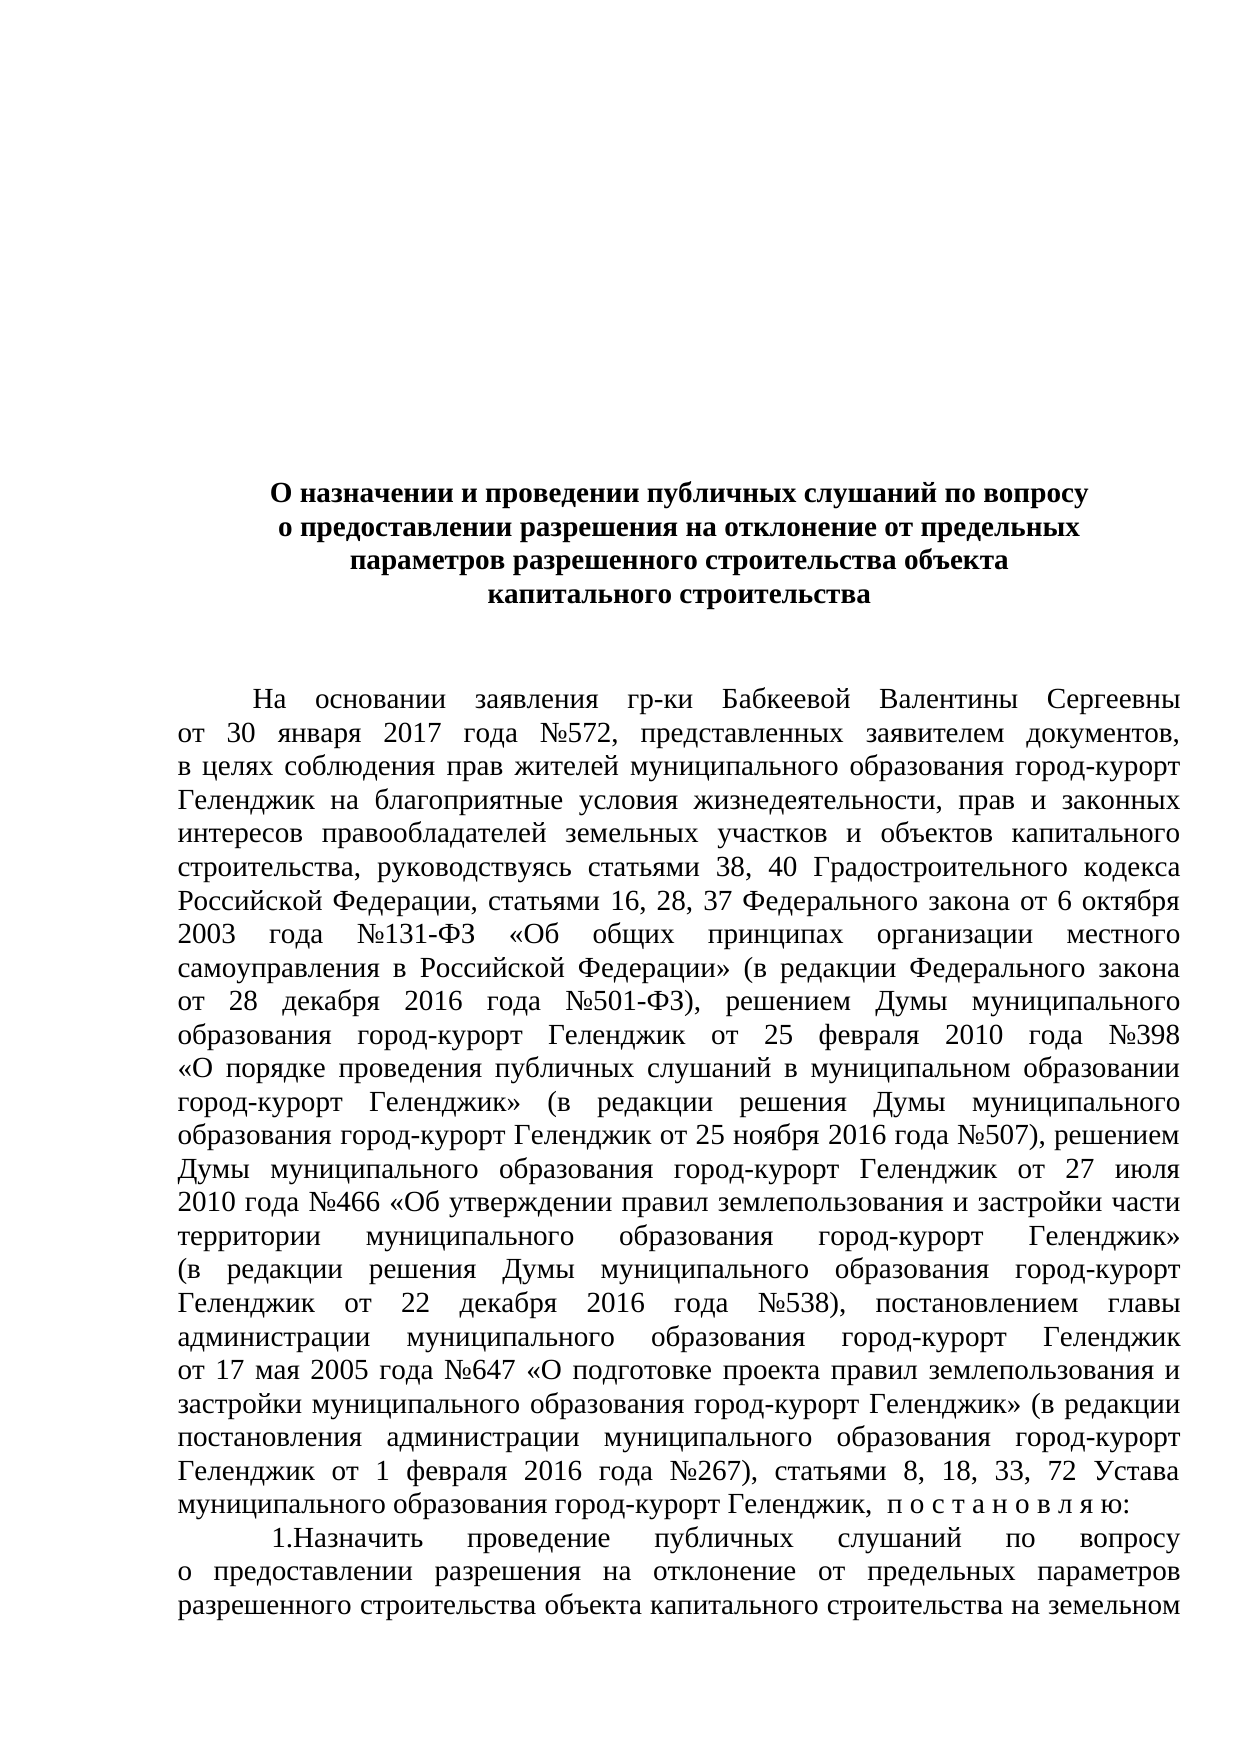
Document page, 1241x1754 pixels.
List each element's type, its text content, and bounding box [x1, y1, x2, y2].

text параметров разрешенного строительства объекта [177, 542, 1181, 576]
text о предоставлении разрешения на отклонение от предельных [177, 509, 1181, 542]
text капитального строительства [177, 576, 1181, 609]
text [177, 1520, 1181, 1621]
text На основании заявления гр-ки Бабкеевой Валентины Сергеевны от 30 января 2017 года №572, представленных заявителем документов, в целях соблюдения прав жителей муниципального образования город-курорт Геленджик на благоприятные условия жизнедеятельности, прав и законных интересов правообладателей земельных участков и объектов капитального строительства, руководствуясь статьями 38, 40 Градостроительного кодекса Российской Федерации, статьями 16, 28, 37 Федерального закона от 6 октября 2003 года №131-ФЗ «Об общих принципах организации местного самоуправления в Российской Федерации» (в редакции Федерального закона от 28 декабря 2016 года №501-ФЗ), решением Думы муниципального образования город-курорт Геленджик от 25 февраля 2010 года №398 «О порядке проведения публичных слушаний в муниципальном образовании город-курорт Геленджик» (в редакции решения Думы муниципального образования город-курорт Геленджик от 25 ноября 2016 года №507), решением Думы муниципального образования город-курорт Геленджик от 27 июля 2010 года №466 «Об утверждении правил землепользования и застройки части территории муниципального образования город-курорт Геленджик» (в редакции решения Думы муниципального образования город-курорт Геленджик от 22 декабря 2016 года №538), постановлением главы администрации муниципального образования город-курорт Геленджик от 17 мая 2005 года №647 «О подготовке проекта правил землепользования и застройки муниципального образования город-курорт Геленджик» (в редакции постановления администрации муниципального образования город-курорт Геленджик от 1 февраля 2016 года №267), статьями 8, 18, 33, 72 Устава муниципального образования город-курорт Геленджик, п о с т а н о в л я ю: [177, 681, 1181, 1520]
text О назначении и проведении публичных слушаний по вопросу [177, 475, 1181, 509]
